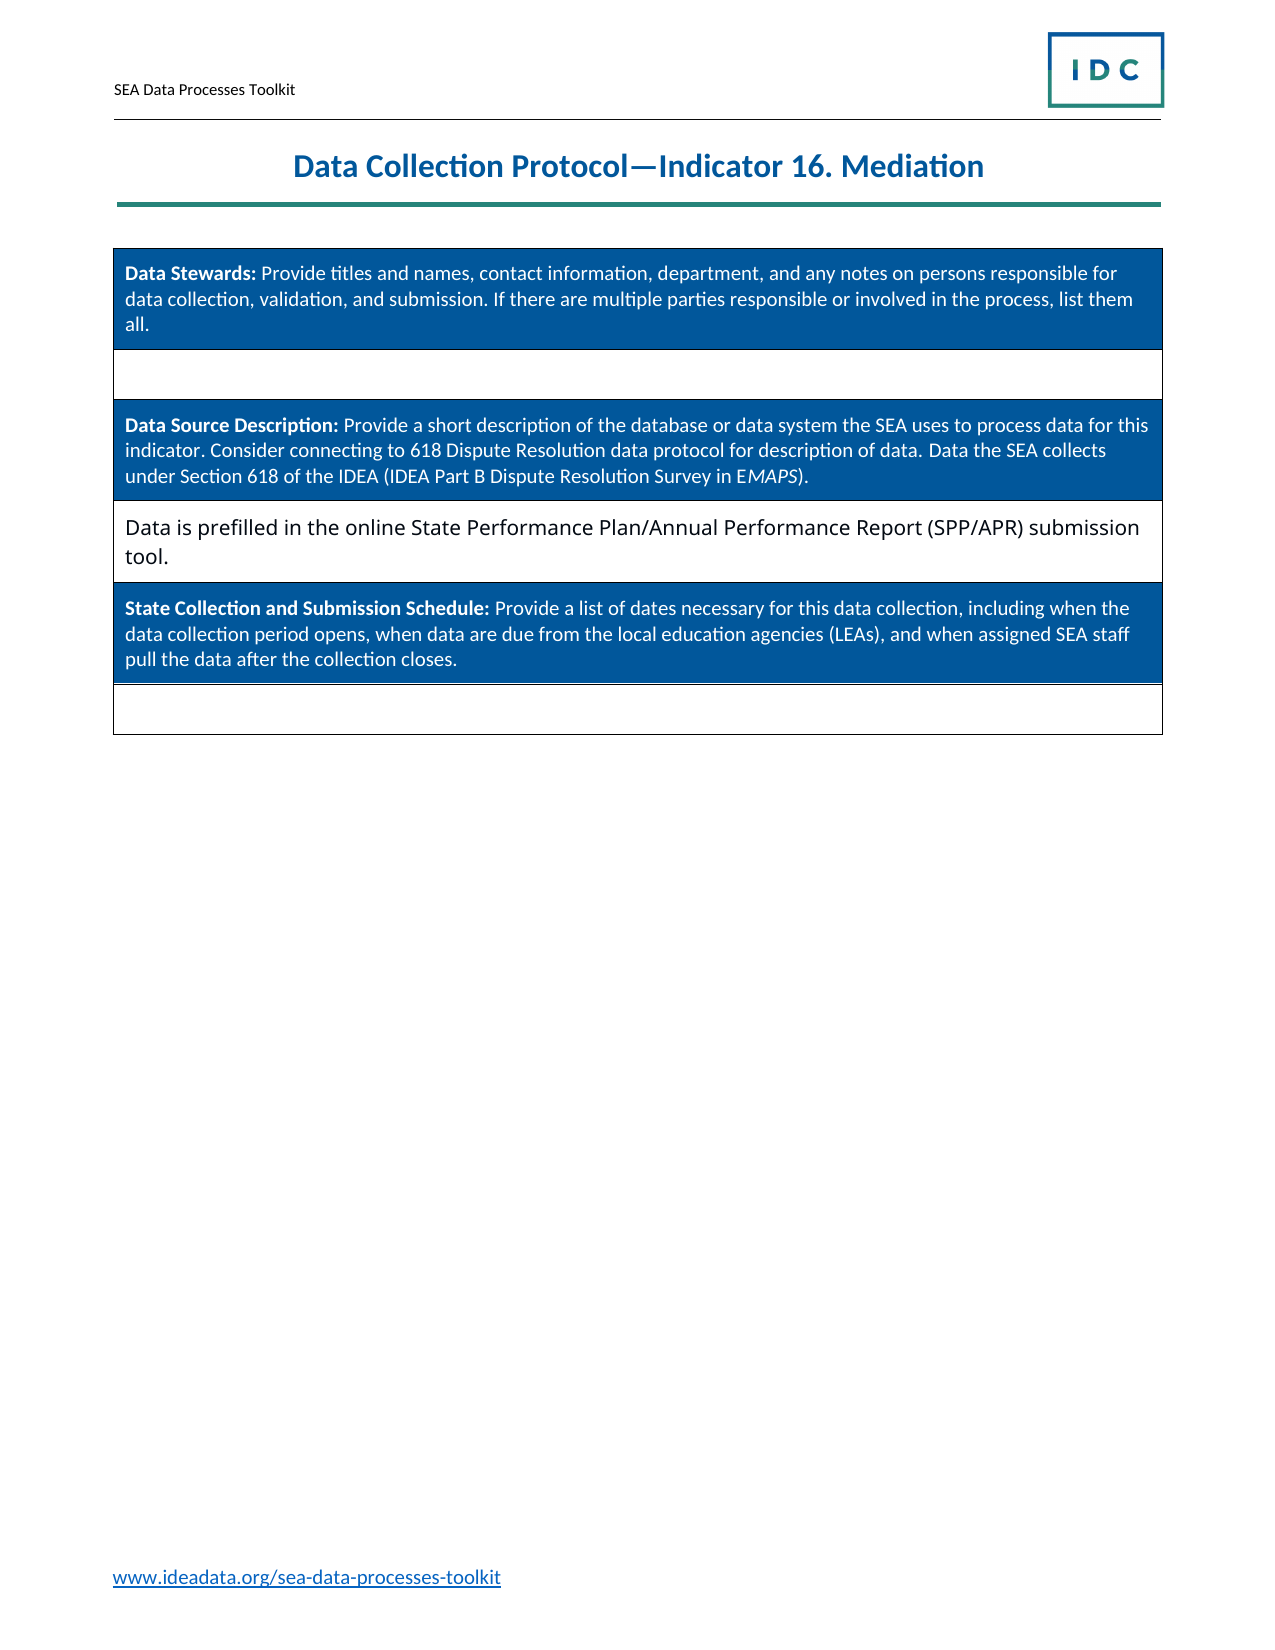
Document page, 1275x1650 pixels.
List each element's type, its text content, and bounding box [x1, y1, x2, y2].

table_cell [114, 685, 1162, 734]
table_cell Data Source Description: Provide a short description of the database or data system the SEA uses to process data for this indicator. Consider connecting to 618 Dispute Resolution data protocol for description of data. Data the SEA collects under Section 618 of the IDEA (IDEA Part B Dispute Resolution Survey in EMAPS). [114, 400, 1162, 500]
table_cell Data Stewards: Provide titles and names, contact information, department, and any notes on persons responsible for data collection, validation, and submission. If there are multiple parties responsible or involved in the process, list them all. [114, 249, 1162, 349]
table_cell State Collection and Submission Schedule: Provide a list of dates necessary for this data collection, including when the data collection period opens, when data are due from the local education agencies (LEAs), and when assigned SEA staff pull the data after the collection closes. [114, 583, 1162, 683]
table_cell [114, 350, 1162, 399]
picture [1047, 32, 1165, 108]
table_cell Data is prefilled in the online State Performance Plan/Annual Performance Report (SPP/APR) submission tool. [114, 501, 1162, 582]
